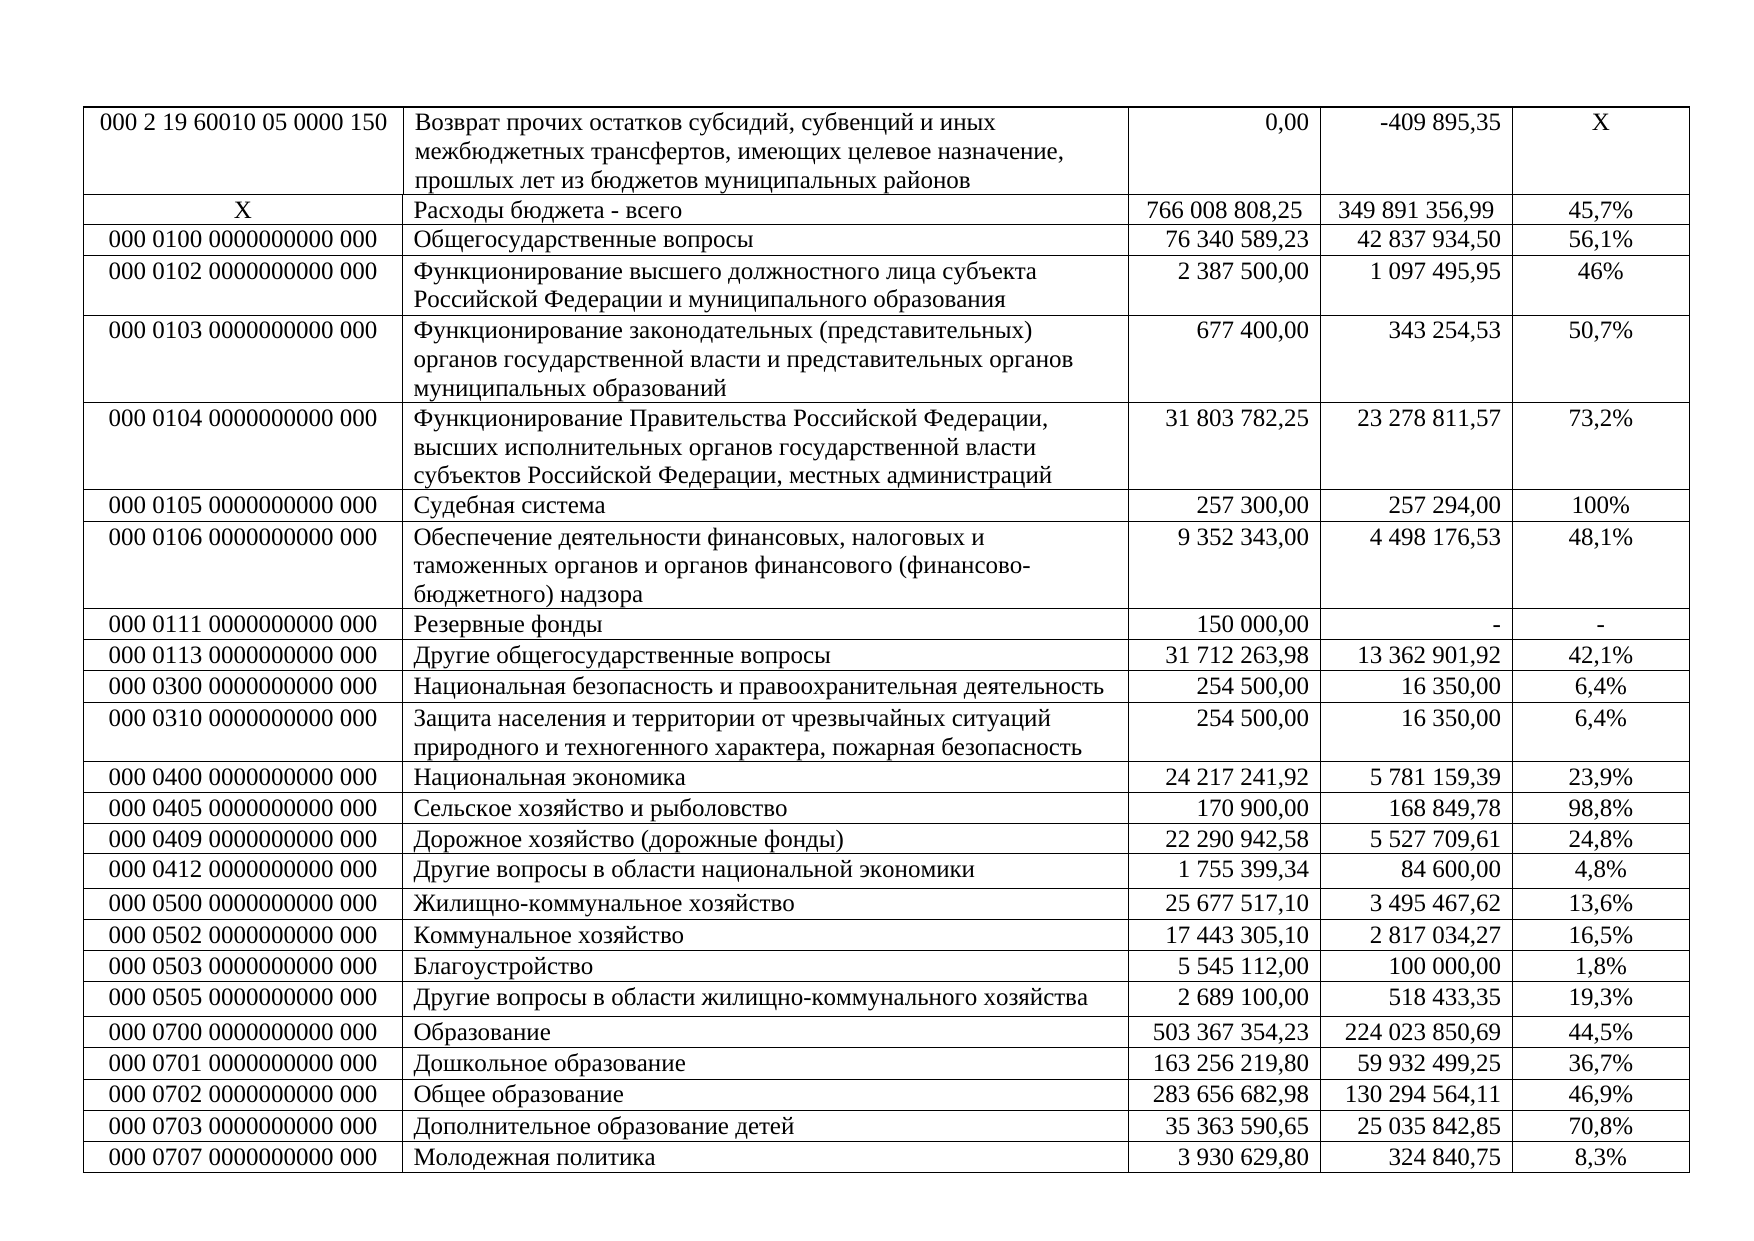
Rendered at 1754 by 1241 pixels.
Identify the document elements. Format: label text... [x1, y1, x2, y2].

table_cell 349 891 356,99 [1321, 195, 1512, 223]
table_cell 000 0106 0000000000 000 [84, 522, 402, 608]
table_cell 254 500,00 [1129, 671, 1320, 702]
table_cell 22 290 942,58 [1129, 824, 1320, 853]
table_cell 518 433,35 [1321, 982, 1512, 1016]
table_cell 000 0104 0000000000 000 [84, 403, 402, 489]
table_cell 17 443 305,10 [1129, 920, 1320, 950]
table_cell 2 817 034,27 [1321, 920, 1512, 950]
table_cell Образование [403, 1017, 1128, 1047]
table_cell Функционирование Правительства Российской Федерации, высших исполнительных органов государственной власти субъектов Российской Федерации, местных администраций [403, 403, 1128, 489]
table_cell Национальная безопасность и правоохранительная деятельность [403, 671, 1128, 702]
table_cell 257 294,00 [1321, 490, 1512, 521]
table_cell 6,4% [1513, 703, 1689, 761]
table_cell 000 0102 0000000000 000 [84, 256, 402, 314]
table_cell 000 0702 0000000000 000 [84, 1080, 402, 1110]
table_cell 42,1% [1513, 640, 1689, 670]
table_cell 2 689 100,00 [1129, 982, 1320, 1016]
table_cell Молодежная политика [403, 1142, 1128, 1172]
table_cell 000 0113 0000000000 000 [84, 640, 402, 670]
table_cell 1,8% [1513, 951, 1689, 981]
table_cell Дополнительное образование детей [403, 1111, 1128, 1141]
table_cell 5 545 112,00 [1129, 951, 1320, 981]
table_cell - [1513, 609, 1689, 639]
table_cell 224 023 850,69 [1321, 1017, 1512, 1047]
table_cell 56,1% [1513, 225, 1689, 255]
table_cell 98,8% [1513, 793, 1689, 823]
table_cell Судебная система [403, 490, 1128, 521]
table_cell 000 0412 0000000000 000 [84, 854, 402, 887]
table_cell 46,9% [1513, 1080, 1689, 1110]
table_cell Дорожное хозяйство (дорожные фонды) [403, 824, 1128, 853]
table_cell 70,8% [1513, 1111, 1689, 1141]
table_cell 9 352 343,00 [1129, 522, 1320, 608]
table_cell 000 0503 0000000000 000 [84, 951, 402, 981]
table_cell Национальная экономика [403, 762, 1128, 792]
table_cell Общегосударственные вопросы [403, 225, 1128, 255]
table_cell 2 387 500,00 [1129, 256, 1320, 314]
table_cell 283 656 682,98 [1129, 1080, 1320, 1110]
table_cell 000 0409 0000000000 000 [84, 824, 402, 853]
table_cell 324 840,75 [1321, 1142, 1512, 1172]
table_cell Х [1513, 108, 1689, 194]
table_cell 36,7% [1513, 1048, 1689, 1078]
table_cell 84 600,00 [1321, 854, 1512, 887]
table_cell 45,7% [1513, 195, 1689, 223]
table_cell 4,8% [1513, 854, 1689, 887]
table_cell 000 0400 0000000000 000 [84, 762, 402, 792]
table_cell 42 837 934,50 [1321, 225, 1512, 255]
table_cell 677 400,00 [1129, 316, 1320, 402]
table_cell 19,3% [1513, 982, 1689, 1016]
table_cell 25 035 842,85 [1321, 1111, 1512, 1141]
table_cell 168 849,78 [1321, 793, 1512, 823]
table_cell 13 362 901,92 [1321, 640, 1512, 670]
table_cell Х [84, 195, 402, 223]
table_cell Жилищно-коммунальное хозяйство [403, 889, 1128, 919]
table_cell Обеспечение деятельности финансовых, налоговых и таможенных органов и органов финансового (финансово-бюджетного) надзора [403, 522, 1128, 608]
table_cell Защита населения и территории от чрезвычайных ситуаций природного и техногенного характера, пожарная безопасность [403, 703, 1128, 761]
table_cell 73,2% [1513, 403, 1689, 489]
table_cell 100 000,00 [1321, 951, 1512, 981]
table_cell 8,3% [1513, 1142, 1689, 1172]
table_cell Сельское хозяйство и рыболовство [403, 793, 1128, 823]
table_cell Функционирование высшего должностного лица субъекта Российской Федерации и муниципального образования [403, 256, 1128, 314]
table_cell 6,4% [1513, 671, 1689, 702]
table_cell 000 0500 0000000000 000 [84, 889, 402, 919]
table_cell 13,6% [1513, 889, 1689, 919]
table_cell Другие вопросы в области национальной экономики [403, 854, 1128, 887]
table_cell 4 498 176,53 [1321, 522, 1512, 608]
table_cell 503 367 354,23 [1129, 1017, 1320, 1047]
table_cell 766 008 808,25 [1129, 195, 1320, 223]
table_cell 000 0111 0000000000 000 [84, 609, 402, 639]
table_cell 25 677 517,10 [1129, 889, 1320, 919]
table_cell 46% [1513, 256, 1689, 314]
table_cell 170 900,00 [1129, 793, 1320, 823]
table_cell 48,1% [1513, 522, 1689, 608]
table_cell 35 363 590,65 [1129, 1111, 1320, 1141]
table_cell 23 278 811,57 [1321, 403, 1512, 489]
table_cell -409 895,35 [1321, 108, 1512, 194]
table_cell Расходы бюджета - всего [403, 195, 1128, 223]
table_cell 76 340 589,23 [1129, 225, 1320, 255]
table_cell 000 0707 0000000000 000 [84, 1142, 402, 1172]
table_cell 0,00 [1129, 108, 1320, 194]
table_cell 24,8% [1513, 824, 1689, 853]
table_cell 1 755 399,34 [1129, 854, 1320, 887]
table_cell 50,7% [1513, 316, 1689, 402]
table_cell 254 500,00 [1129, 703, 1320, 761]
table_cell Коммунальное хозяйство [403, 920, 1128, 950]
table_cell 16 350,00 [1321, 703, 1512, 761]
table_cell 000 0103 0000000000 000 [84, 316, 402, 402]
table_cell 31 803 782,25 [1129, 403, 1320, 489]
table_cell 1 097 495,95 [1321, 256, 1512, 314]
table_cell 000 0405 0000000000 000 [84, 793, 402, 823]
table_cell 59 932 499,25 [1321, 1048, 1512, 1078]
table_cell 5 781 159,39 [1321, 762, 1512, 792]
table_cell 3 495 467,62 [1321, 889, 1512, 919]
table_cell 343 254,53 [1321, 316, 1512, 402]
table_cell Другие вопросы в области жилищно-коммунального хозяйства [403, 982, 1128, 1016]
table_cell 23,9% [1513, 762, 1689, 792]
table_cell 000 0703 0000000000 000 [84, 1111, 402, 1141]
table_cell Другие общегосударственные вопросы [403, 640, 1128, 670]
table_cell 44,5% [1513, 1017, 1689, 1047]
table_cell 150 000,00 [1129, 609, 1320, 639]
table_cell 000 0105 0000000000 000 [84, 490, 402, 521]
table_cell Резервные фонды [403, 609, 1128, 639]
table_cell Возврат прочих остатков субсидий, субвенций и иных межбюджетных трансфертов, имеющих целевое назначение, прошлых лет из бюджетов муниципальных районов [404, 108, 1128, 194]
table_cell 130 294 564,11 [1321, 1080, 1512, 1110]
table_cell Функционирование законодательных (представительных) органов государственной власти и представительных органов муниципальных образований [403, 316, 1128, 402]
table_cell 000 0100 0000000000 000 [84, 225, 402, 255]
table_cell 163 256 219,80 [1129, 1048, 1320, 1078]
table_cell 000 0701 0000000000 000 [84, 1048, 402, 1078]
table_cell Общее образование [403, 1080, 1128, 1110]
table_cell 000 2 19 60010 05 0000 150 [84, 108, 403, 194]
table_cell 31 712 263,98 [1129, 640, 1320, 670]
table_cell 16 350,00 [1321, 671, 1512, 702]
table_cell Благоустройство [403, 951, 1128, 981]
table_cell 000 0700 0000000000 000 [84, 1017, 402, 1047]
table_cell 000 0502 0000000000 000 [84, 920, 402, 950]
table_cell 000 0300 0000000000 000 [84, 671, 402, 702]
table_cell 24 217 241,92 [1129, 762, 1320, 792]
table_cell 100% [1513, 490, 1689, 521]
table_cell 000 0505 0000000000 000 [84, 982, 402, 1016]
table_cell Дошкольное образование [403, 1048, 1128, 1078]
table_cell - [1321, 609, 1512, 639]
table_cell 5 527 709,61 [1321, 824, 1512, 853]
table_cell 000 0310 0000000000 000 [84, 703, 402, 761]
table_cell 16,5% [1513, 920, 1689, 950]
table_cell 257 300,00 [1129, 490, 1320, 521]
table_cell 3 930 629,80 [1129, 1142, 1320, 1172]
